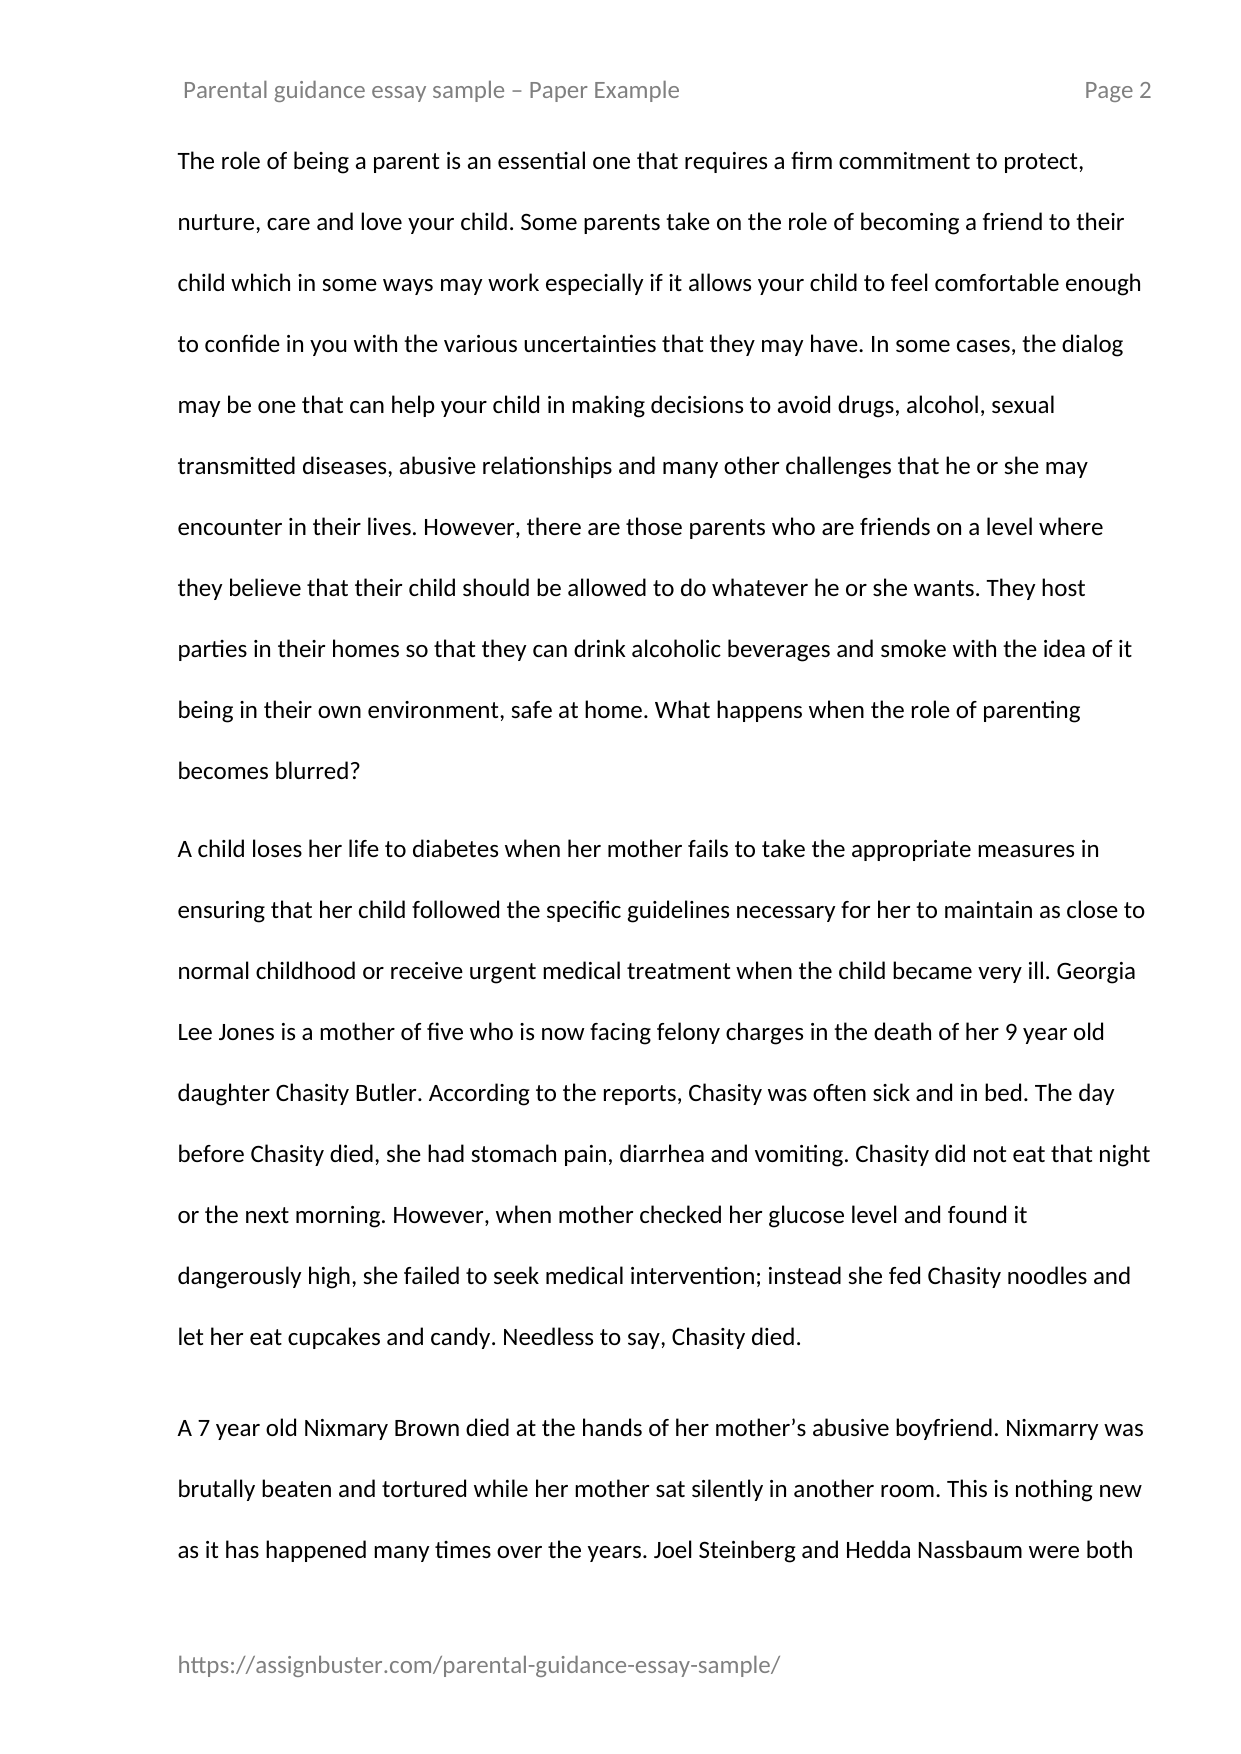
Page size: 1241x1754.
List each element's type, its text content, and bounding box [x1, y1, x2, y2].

text The role of being a parent is an essential one that requires a firm commitment to protect, nurture, care and love your child. Some parents take on the role of becoming a friend to their child which in some ways may work especially if it allows your child to feel comfortable enough to confide in you with the various uncertainties that they may have. In some cases, the dialog may be one that can help your child in making decisions to avoid drugs, alcohol, sexual transmitted diseases, abusive relationships and many other challenges that he or she may encounter in their lives. However, there are those parents who are friends on a level where they believe that their child should be allowed to do whatever he or she wants. They host parties in their homes so that they can drink alcoholic beverages and smoke with the idea of it being in their own environment, safe at home. What happens when the role of parenting becomes blurred? [177, 145, 1152, 786]
text A child loses her life to diabetes when her mother fails to take the appropriate measures in ensuring that her child followed the specific guidelines necessary for her to maintain as close to normal childhood or receive urgent medical treatment when the child became very ill. Georgia Lee Jones is a mother of five who is now facing felony charges in the death of her 9 year old daughter Chasity Butler. According to the reports, Chasity was often sick and in bed. The day before Chasity died, she had stomach pain, diarrhea and vomiting. Chasity did not eat that night or the next morning. However, when mother checked her glucose level and found it dangerously high, she failed to seek medical intervention; instead she fed Chasity noodles and let her eat cupcakes and candy. Needless to say, Chasity died. [177, 833, 1152, 1352]
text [177, 1412, 1152, 1564]
